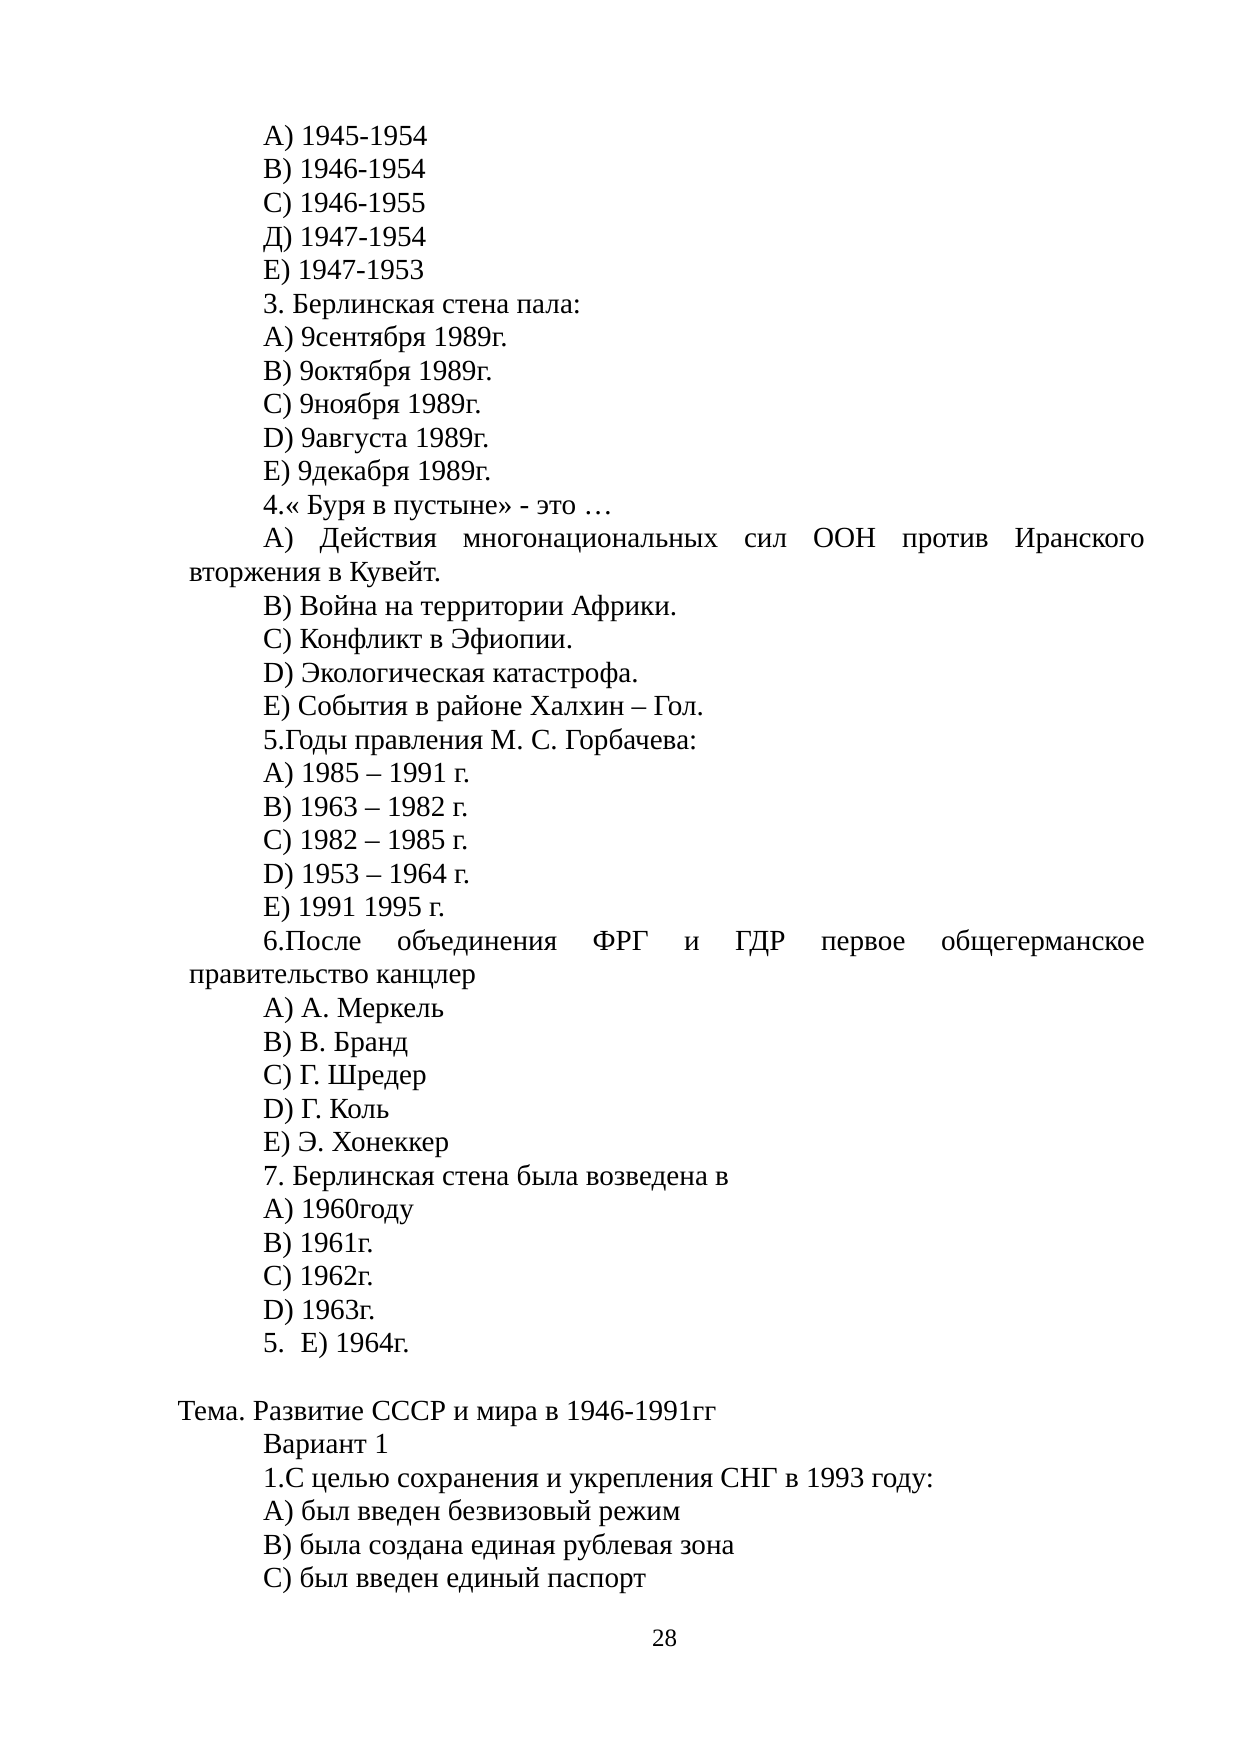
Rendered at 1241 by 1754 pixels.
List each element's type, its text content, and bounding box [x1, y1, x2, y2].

text 7. Берлинская стена была возведена в [189, 1158, 1146, 1191]
text С) был введен единый паспорт [189, 1560, 1146, 1594]
text Д) 1947-1954 [189, 219, 1146, 252]
text А) 1985 – 1991 г. [189, 755, 1146, 789]
text Е) События в районе Халхин – Гол. [189, 688, 1146, 722]
text 1.С целью сохранения и укрепления СНГ в 1993 году: [189, 1460, 1146, 1493]
text Е) 1991 1995 г. [189, 889, 1146, 923]
text 4.« Буря в пустыне» - это … [189, 487, 1146, 521]
text А) 9сентября 1989г. [189, 319, 1146, 353]
text D) 1963г. [189, 1292, 1146, 1326]
text С) 1946-1955 [189, 185, 1146, 219]
text Вариант 1 [189, 1426, 1146, 1460]
text С) Г. Шредер [189, 1057, 1146, 1091]
text С) 1982 – 1985 г. [189, 822, 1146, 856]
text В) В. Бранд [189, 1024, 1146, 1057]
text В) 1963 – 1982 г. [189, 789, 1146, 822]
text Е) Э. Хонеккер [189, 1124, 1146, 1158]
text В) Война на территории Африки. [189, 588, 1146, 621]
text 5.Годы правления М. С. Горбачева: [189, 722, 1146, 755]
text С) Конфликт в Эфиопии. [189, 621, 1146, 655]
text D) Экологическая катастрофа. [189, 655, 1146, 688]
text D) Г. Коль [189, 1091, 1146, 1124]
text В) 9октября 1989г. [189, 353, 1146, 386]
text С) 9ноября 1989г. [189, 386, 1146, 420]
text 3. Берлинская стена пала: [189, 286, 1146, 319]
text Е) 9декабря 1989г. [189, 453, 1146, 487]
text 6.После объединения ФРГ и ГДР первое общегерманское правительство канцлер [189, 923, 1146, 990]
text А) А. Меркель [189, 990, 1146, 1024]
text В) 1961г. [189, 1225, 1146, 1258]
text D) 9августа 1989г. [189, 420, 1146, 453]
text А) Действия многонациональных сил ООН против Иранского вторжения в Кувейт. [189, 521, 1146, 588]
text А) 1945-1954 [189, 118, 1146, 152]
text В) была создана единая рублевая зона [189, 1527, 1146, 1560]
text Е) 1947-1953 [189, 252, 1146, 286]
text Тема. Развитие СССР и мира в 1946-1991гг [177, 1393, 1146, 1426]
text А) 1960году [189, 1191, 1146, 1225]
text В) 1946-1954 [189, 152, 1146, 185]
list Е) 1964г. [263, 1326, 1146, 1359]
text С) 1962г. [189, 1258, 1146, 1292]
text А) был введен безвизовый режим [189, 1493, 1146, 1527]
text D) 1953 – 1964 г. [189, 856, 1146, 889]
